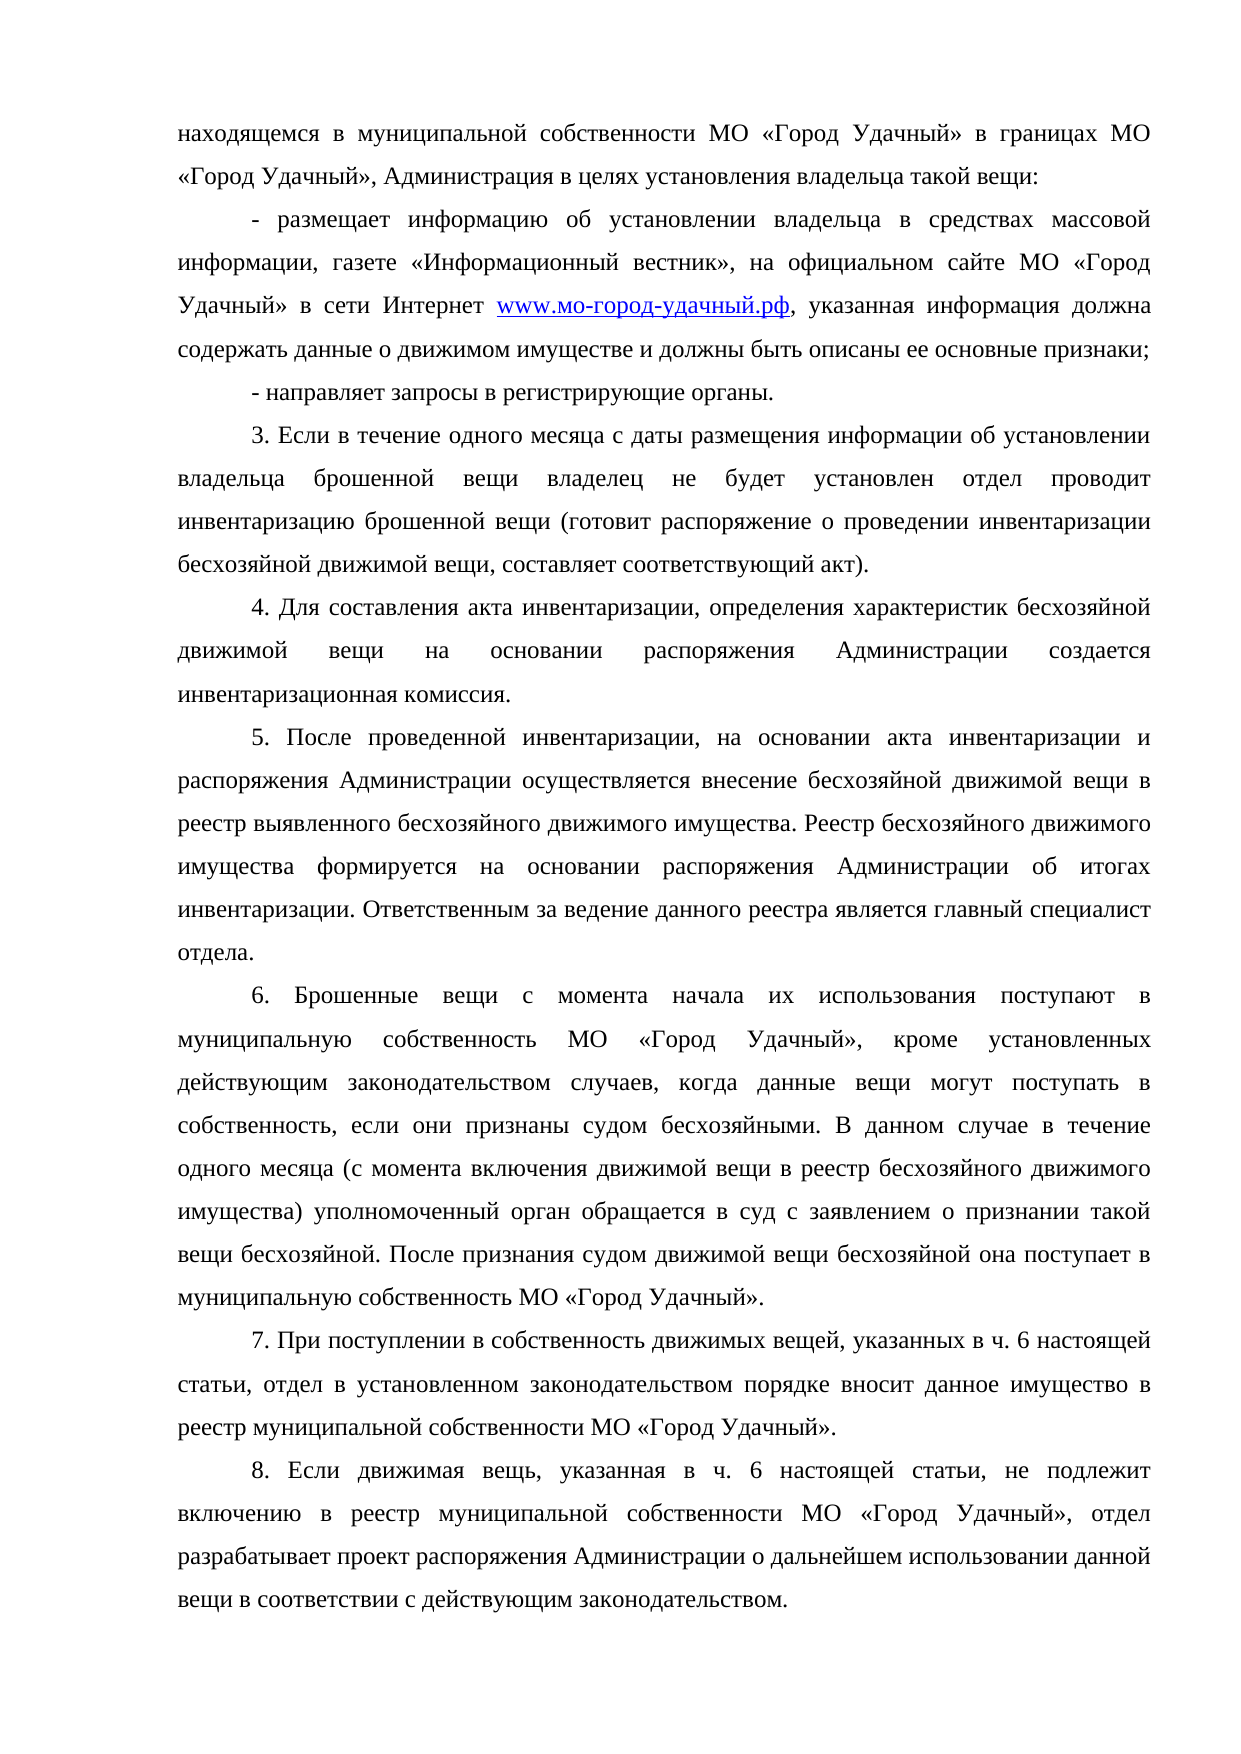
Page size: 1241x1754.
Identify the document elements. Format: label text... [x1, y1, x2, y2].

text - размещает информацию об установлении владельца в средствах массовой информации, газете «Информационный вестник», на официальном сайте МО «Город Удачный» в сети Интернет www.мо-город-удачный.рф, указанная информация должна содержать данные о движимом имуществе и должны быть описаны ее основные признаки; [177, 204, 1152, 362]
text 8. Если движимая вещь, указанная в ч. 6 настоящей статьи, не подлежит включению в реестр муниципальной собственности МО «Город Удачный», отдел разрабатывает проект распоряжения Администрации о дальнейшем использовании данной вещи в соответствии с действующим законодательством. [177, 1455, 1152, 1613]
text 5. После проведенной инвентаризации, на основании акта инвентаризации и распоряжения Администрации осуществляется внесение бесхозяйной движимой вещи в реестр выявленного бесхозяйного движимого имущества. Реестр бесхозяйного движимого имущества формируется на основании распоряжения Администрации об итогах инвентаризации. Ответственным за ведение данного реестра является главный специалист отдела. [177, 722, 1152, 966]
text 4. Для составления акта инвентаризации, определения характеристик бесхозяйной движимой вещи на основании распоряжения Администрации создается инвентаризационная комиссия. [177, 592, 1152, 707]
text 6. Брошенные вещи с момента начала их использования поступают в муниципальную собственность МО «Город Удачный», кроме установленных действующим законодательством случаев, когда данные вещи могут поступать в собственность, если они признаны судом бесхозяйными. В данном случае в течение одного месяца (с момента включения движимой вещи в реестр бесхозяйного движимого имущества) уполномоченный орган обращается в суд с заявлением о признании такой вещи бесхозяйной. После признания судом движимой вещи бесхозяйной она поступает в муниципальную собственность МО «Город Удачный». [177, 981, 1152, 1311]
text 3. Если в течение одного месяца с даты размещения информации об установлении владельца брошенной вещи владелец не будет установлен отдел проводит инвентаризацию брошенной вещи (готовит распоряжение о проведении инвентаризации бесхозяйной движимой вещи, составляет соответствующий акт). [177, 420, 1152, 578]
text 7. При поступлении в собственность движимых вещей, указанных в ч. 6 настоящей статьи, отдел в установленном законодательством порядке вносит данное имущество в реестр муниципальной собственности МО «Город Удачный». [177, 1326, 1152, 1441]
text - направляет запросы в регистрирующие органы. [177, 377, 1152, 406]
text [177, 118, 1152, 190]
